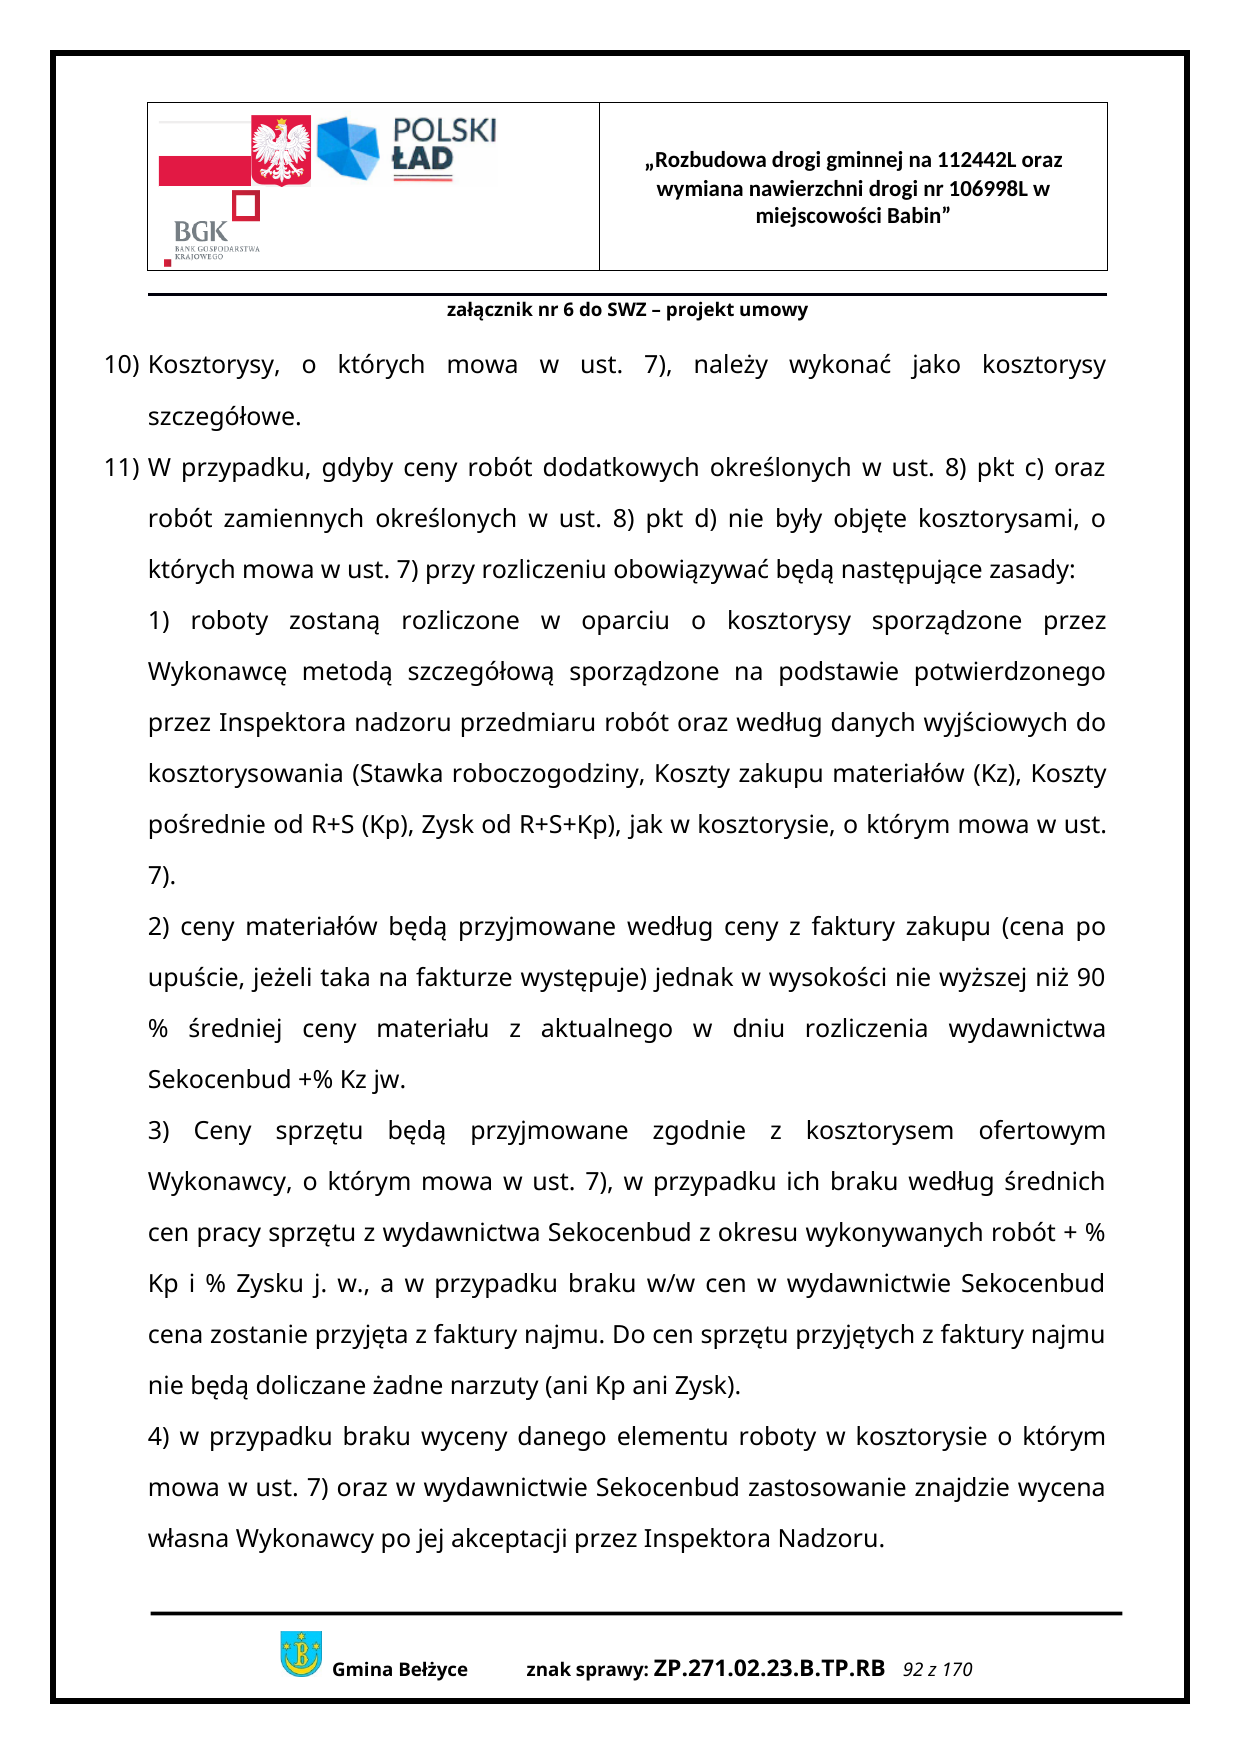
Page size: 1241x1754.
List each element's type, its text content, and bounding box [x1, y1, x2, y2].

list 4) w przypadku braku wyceny danego elementu roboty w kosztorysie o którym mowa w ust. 7) oraz w wydawnictwie Sekocenbud zastosowanie znajdzie wycena własna Wykonawcy po jej akceptacji przez Inspektora Nadzoru. [148, 1419, 1107, 1555]
picture [158, 108, 498, 270]
list Kosztorysy, o których mowa w ust. 7), należy wykonać jako kosztorysy szczegółowe. [103, 347, 1107, 432]
picture [280, 1631, 322, 1677]
list W przypadku, gdyby ceny robót dodatkowych określonych w ust. 8) pkt c) oraz robót zamiennych określonych w ust. 8) pkt d) nie były objęte kosztorysami, o których mowa w ust. 7) przy rozliczeniu obowiązywać będą następujące zasady: [103, 449, 1107, 585]
list 3) Ceny sprzętu będą przyjmowane zgodnie z kosztorysem ofertowym Wykonawcy, o którym mowa w ust. 7), w przypadku ich braku według średnich cen pracy sprzętu z wydawnictwa Sekocenbud z okresu wykonywanych robót + % Kp i % Zysku j. w., a w przypadku braku w/w cen w wydawnictwie Sekocenbud cena zostanie przyjęta z faktury najmu. Do cen sprzętu przyjętych z faktury najmu nie będą doliczane żadne narzuty (ani Kp ani Zysk). [148, 1113, 1107, 1402]
list 2) ceny materiałów będą przyjmowane według ceny z faktury zakupu (cena po upuście, jeżeli taka na fakturze występuje) jednak w wysokości nie wyższej niż 90 % średniej ceny materiału z aktualnego w dniu rozliczenia wydawnictwa Sekocenbud +% Kz jw. [148, 908, 1107, 1096]
list 1) roboty zostaną rozliczone w oparciu o kosztorysy sporządzone przez Wykonawcę metodą szczegółową sporządzone na podstawie potwierdzonego przez Inspektora nadzoru przedmiaru robót oraz według danych wyjściowych do kosztorysowania (Stawka roboczogodziny, Koszty zakupu materiałów (Kz), Koszty pośrednie od R+S (Kp), Zysk od R+S+Kp), jak w kosztorysie, o którym mowa w ust. 7). [148, 602, 1107, 892]
picture [312, 1642, 322, 1651]
